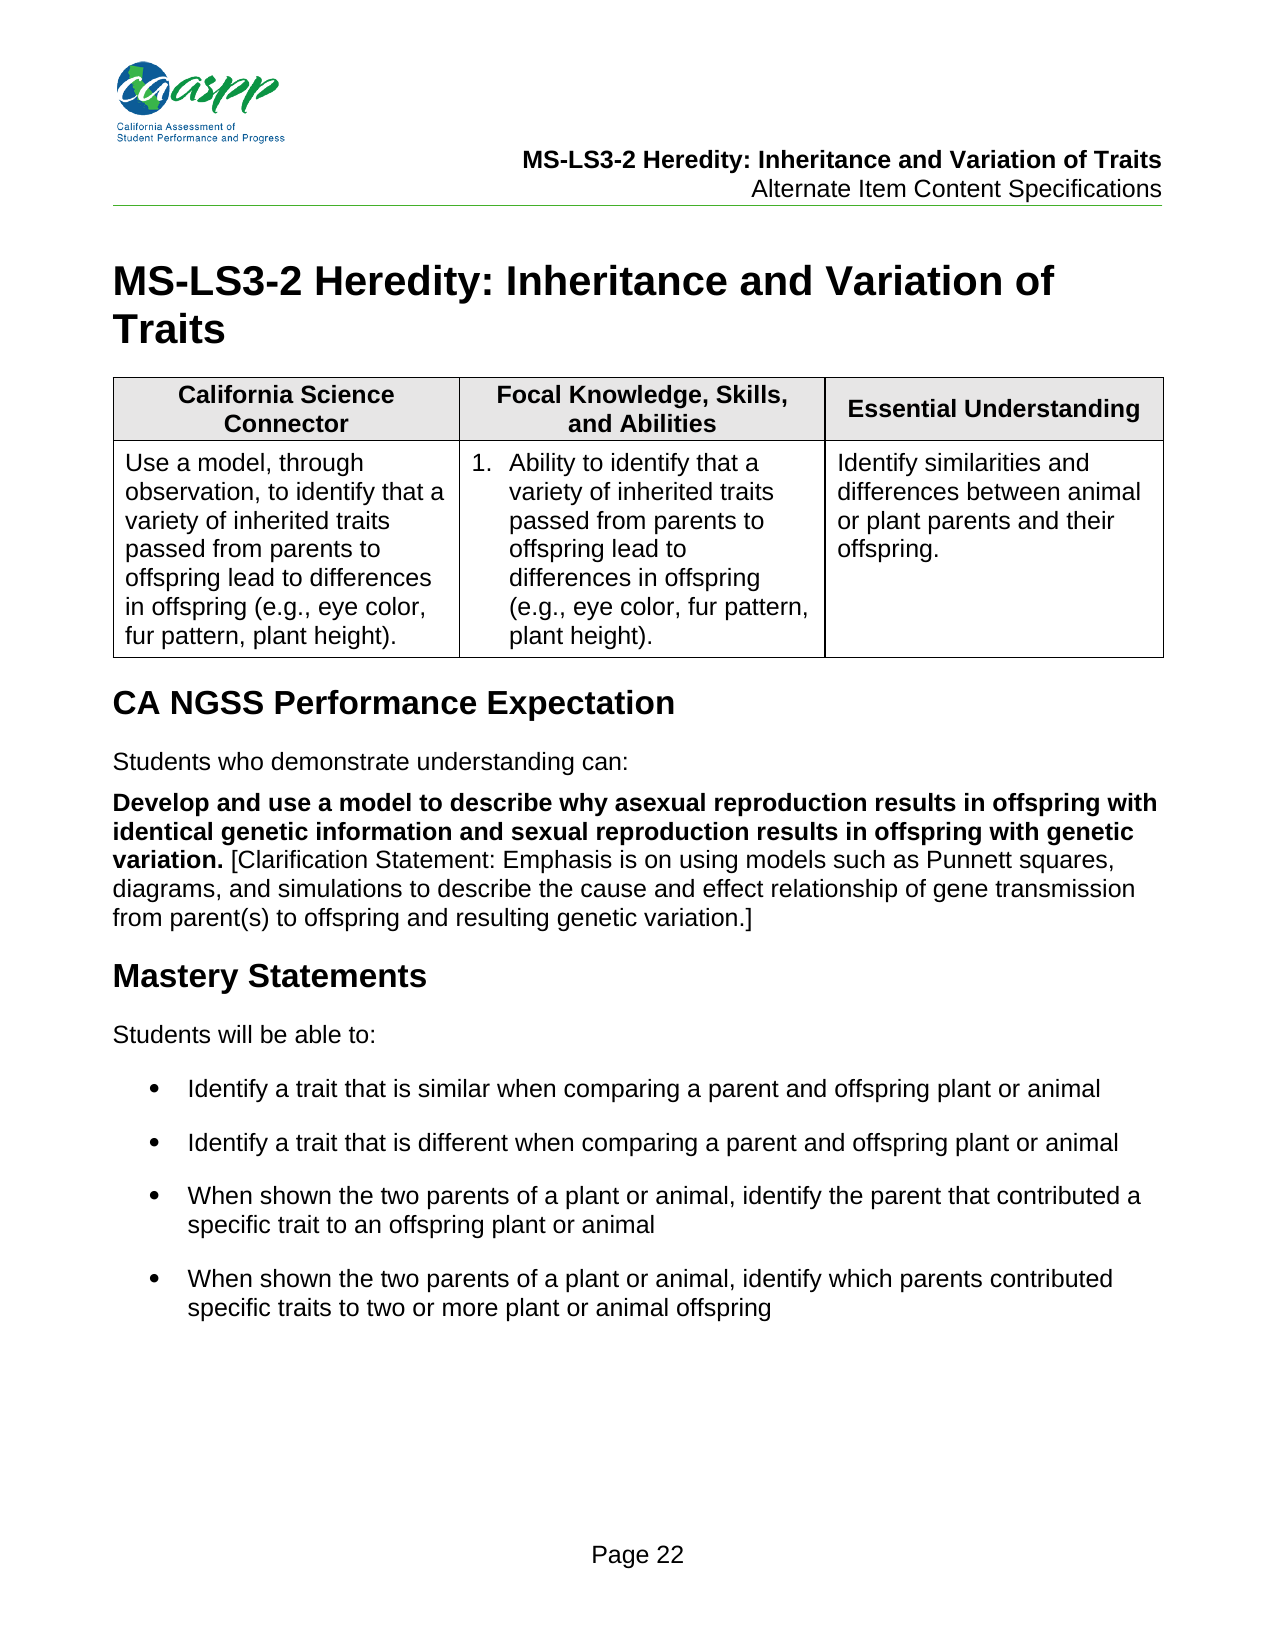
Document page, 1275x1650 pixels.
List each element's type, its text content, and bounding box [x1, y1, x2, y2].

subtitle CA NGSS Performance Expectation [112, 683, 1162, 721]
text Students who demonstrate understanding can: [112, 746, 1162, 775]
table_header California Science Connector [114, 378, 459, 440]
text Develop and use a model to describe why asexual reproduction results in offspring with identical genetic information and sexual reproduction results in offspring with genetic variation. [Clarification Statement: Emphasis is on using models such as Punnett squares, diagrams, and simulations to describe the cause and effect relationship of gene transmission from parent(s) to offspring and resulting genetic variation.] [112, 788, 1162, 931]
picture [112, 60, 287, 146]
table_header Essential Understanding [826, 378, 1163, 440]
list Identify a trait that is different when comparing a parent and offspring plant or animal [150, 1127, 1162, 1156]
table_header Focal Knowledge, Skills, and Abilities [460, 378, 824, 440]
table_cell Ability to identify that a variety of inherited traits passed from parents to offspring lead to differences in offspring (e.g., eye color, fur pattern, plant height). [460, 441, 824, 657]
subtitle Mastery Statements [112, 956, 1162, 995]
list When shown the two parents of a plant or animal, identify the parent that contributed a specific trait to an offspring plant or animal [150, 1181, 1162, 1239]
list Identify a trait that is similar when comparing a parent and offspring plant or animal [150, 1074, 1162, 1102]
table_cell Use a model, through observation, to identify that a variety of inherited traits passed from parents to offspring lead to differences in offspring (e.g., eye color, fur pattern, plant height). [114, 441, 459, 657]
subtitle MS-LS3-2 Heredity: Inheritance and Variation of Traits [112, 256, 1162, 352]
table_cell Identify similarities and differences between animal or plant parents and their offspring. [826, 441, 1163, 657]
text Students will be able to: [112, 1020, 1162, 1049]
list When shown the two parents of a plant or animal, identify which parents contributed specific traits to two or more plant or animal offspring [150, 1264, 1162, 1322]
